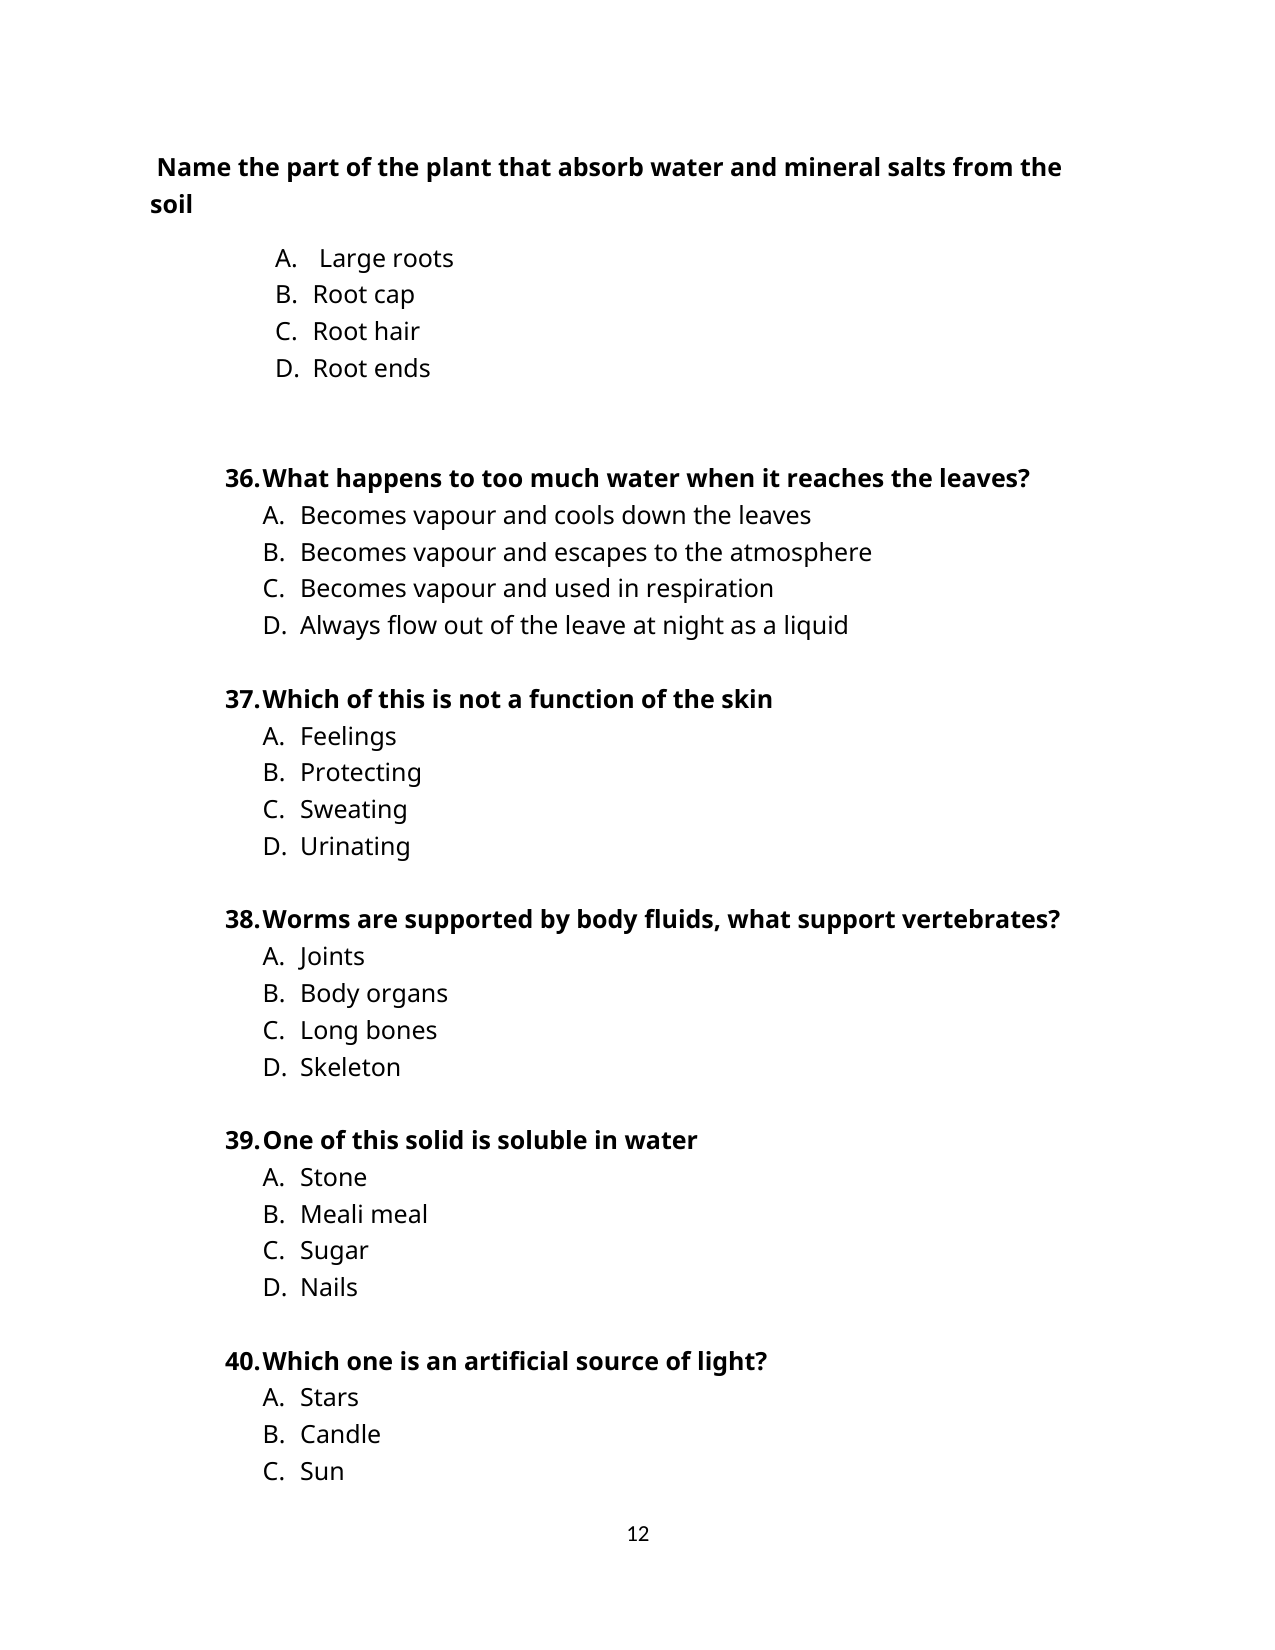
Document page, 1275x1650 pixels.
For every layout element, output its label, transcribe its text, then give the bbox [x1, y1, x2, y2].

list Skeleton [262, 1049, 1125, 1083]
list Protecting [262, 755, 1125, 789]
list Always flow out of the leave at night as a liquid [262, 608, 1125, 642]
list Which of this is not a function of the skin [225, 681, 1125, 716]
list Root cap [275, 277, 1125, 311]
list Which one is an artificial source of light? [225, 1343, 1125, 1377]
list Candle [262, 1417, 1125, 1451]
text Name the part of the plant that absorb water and mineral salts from the soil [150, 150, 1125, 221]
list Large roots [275, 240, 1125, 274]
list Nails [262, 1270, 1125, 1304]
list Sun [262, 1454, 1125, 1488]
list Becomes vapour and used in respiration [262, 571, 1125, 605]
list Body organs [262, 976, 1125, 1010]
list Root ends [275, 351, 1125, 384]
list Feelings [262, 718, 1125, 752]
list Sugar [262, 1233, 1125, 1267]
list Joints [262, 939, 1125, 973]
list Long bones [262, 1012, 1125, 1046]
list Meali meal [262, 1196, 1125, 1230]
list Urinating [262, 828, 1125, 863]
list Stone [262, 1159, 1125, 1193]
list What happens to too much water when it reaches the leaves? [225, 461, 1125, 495]
list Sweating [262, 792, 1125, 826]
list Becomes vapour and escapes to the atmosphere [262, 534, 1125, 568]
list Root hair [275, 314, 1125, 348]
list Becomes vapour and cools down the leaves [262, 498, 1125, 532]
list Stars [262, 1380, 1125, 1414]
list Worms are supported by body fluids, what support vertebrates? [225, 902, 1125, 936]
list One of this solid is soluble in water [225, 1123, 1125, 1157]
